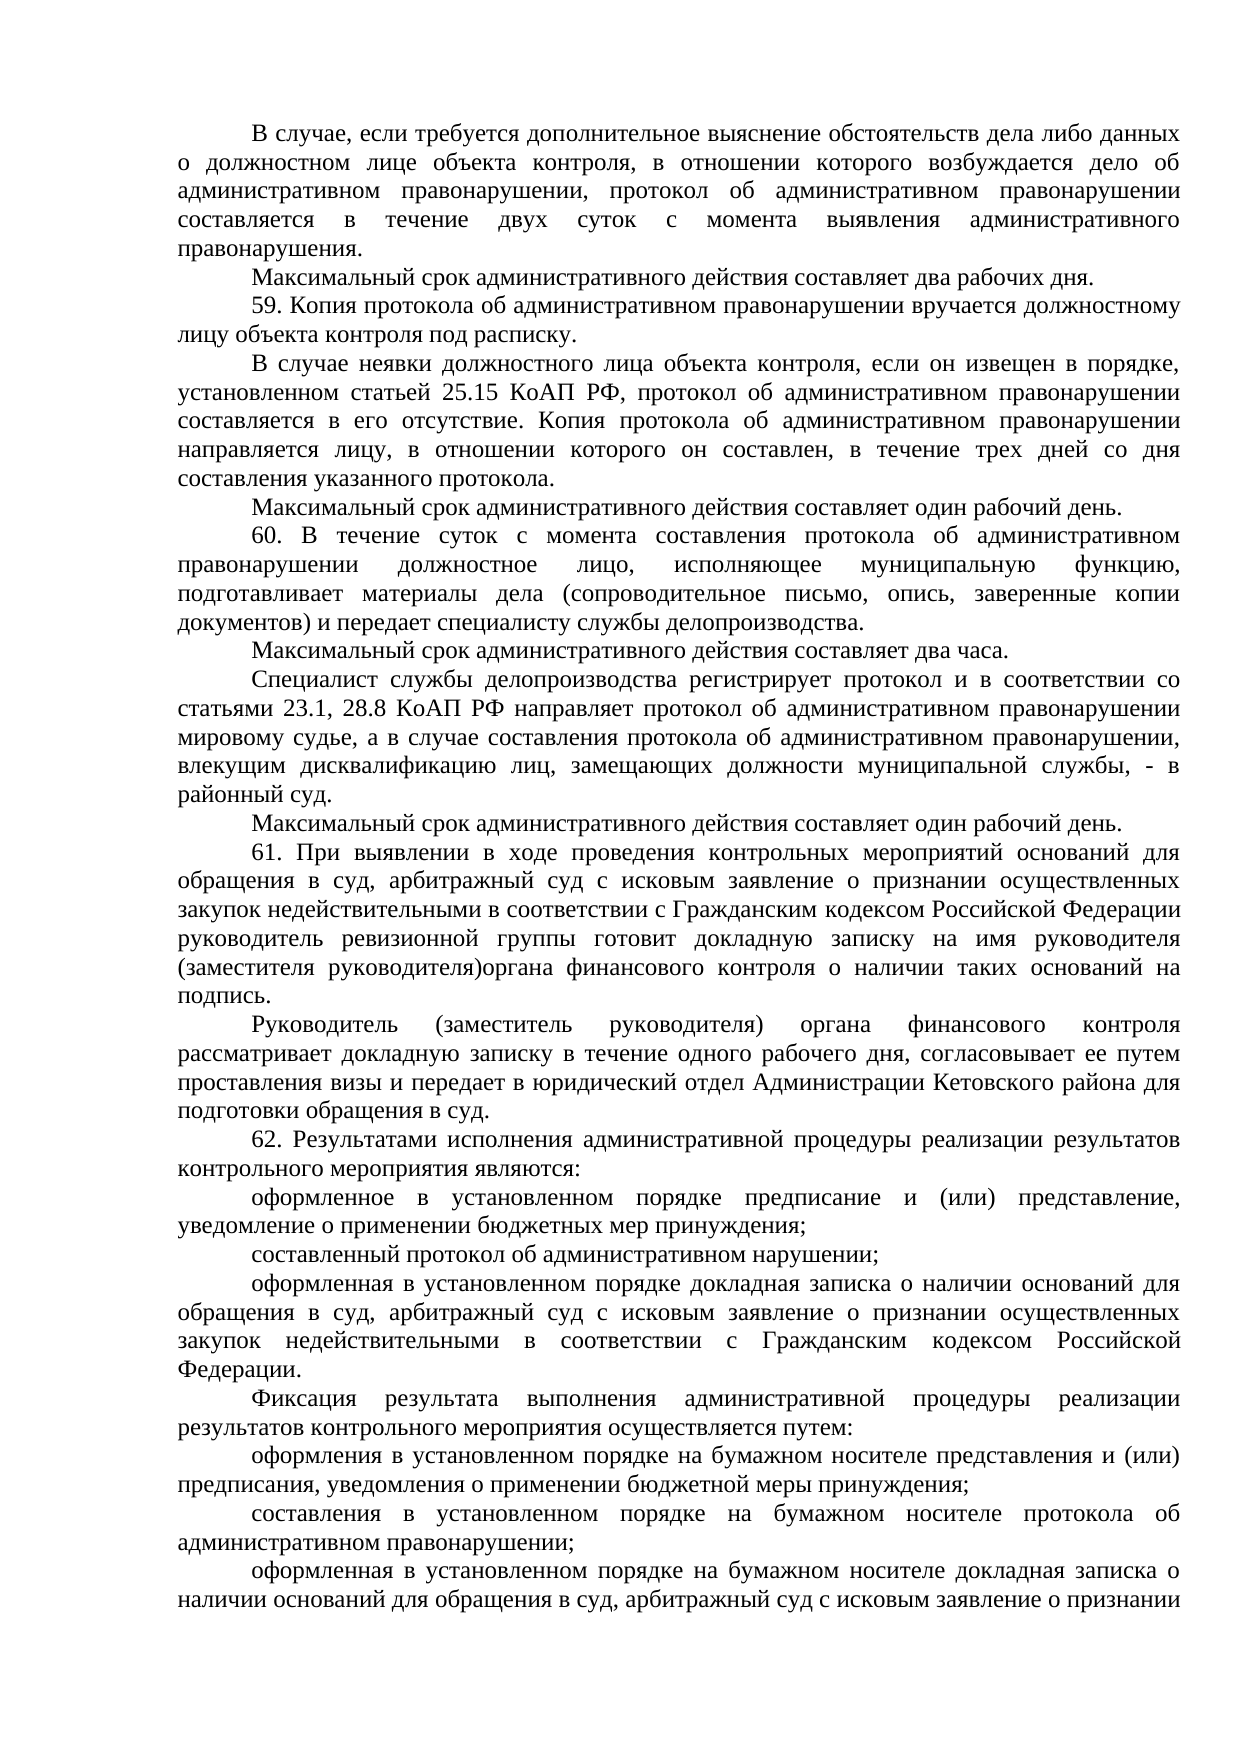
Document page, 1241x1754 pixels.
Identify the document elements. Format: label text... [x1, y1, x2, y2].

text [177, 1556, 1181, 1613]
text Максимальный срок административного действия составляет один рабочий день. [177, 492, 1181, 521]
text Фиксация результата выполнения административной процедуры реализации результатов контрольного мероприятия осуществляется путем: [177, 1383, 1181, 1441]
text Максимальный срок административного действия составляет один рабочий день. [177, 808, 1181, 837]
text Максимальный срок административного действия составляет два рабочих дня. [177, 262, 1181, 291]
text Руководитель (заместитель руководителя) органа финансового контроля рассматривает докладную записку в течение одного рабочего дня, согласовывает ее путем проставления визы и передает в юридический отдел Администрации Кетовского района для подготовки обращения в суд. [177, 1009, 1181, 1124]
text оформленное в установленном порядке предписание и (или) представление, уведомление о применении бюджетных мер принуждения; [177, 1182, 1181, 1239]
text 61. При выявлении в ходе проведения контрольных мероприятий оснований для обращения в суд, арбитражный суд с исковым заявление о признании осуществленных закупок недействительными в соответствии с Гражданским кодексом Российской Федерации руководитель ревизионной группы готовит докладную записку на имя руководителя (заместителя руководителя)органа финансового контроля о наличии таких оснований на подпись. [177, 837, 1181, 1009]
text В случае, если требуется дополнительное выяснение обстоятельств дела либо данных о должностном лице объекта контроля, в отношении которого возбуждается дело об административном правонарушении, протокол об административном правонарушении составляется в течение двух суток с момента выявления административного правонарушения. [177, 118, 1181, 262]
text 62. Результатами исполнения административной процедуры реализации результатов контрольного мероприятия являются: [177, 1124, 1181, 1182]
text оформленная в установленном порядке докладная записка о наличии оснований для обращения в суд, арбитражный суд с исковым заявление о признании осуществленных закупок недействительными в соответствии с Гражданским кодексом Российской Федерации. [177, 1268, 1181, 1383]
text Специалист службы делопроизводства регистрирует протокол и в соответствии со статьями 23.1, 28.8 КоАП РФ направляет протокол об административном правонарушении мировому судье, а в случае составления протокола об административном правонарушении, влекущим дисквалификацию лиц, замещающих должности муниципальной службы, - в районный суд. [177, 664, 1181, 808]
text составления в установленном порядке на бумажном носителе протокола об административном правонарушении; [177, 1498, 1181, 1556]
text оформления в установленном порядке на бумажном носителе представления и (или) предписания, уведомления о применении бюджетной меры принуждения; [177, 1441, 1181, 1498]
text 60. В течение суток с момента составления протокола об административном правонарушении должностное лицо, исполняющее муниципальную функцию, подготавливает материалы дела (сопроводительное письмо, опись, заверенные копии документов) и передает специалисту службы делопроизводства. [177, 521, 1181, 636]
text составленный протокол об административном нарушении; [177, 1239, 1181, 1268]
text 59. Копия протокола об административном правонарушении вручается должностному лицу объекта контроля под расписку. [177, 291, 1181, 348]
text В случае неявки должностного лица объекта контроля, если он извещен в порядке, установленном статьей 25.15 КоАП РФ, протокол об административном правонарушении составляется в его отсутствие. Копия протокола об административном правонарушении направляется лицу, в отношении которого он составлен, в течение трех дней со дня составления указанного протокола. [177, 348, 1181, 492]
text Максимальный срок административного действия составляет два часа. [177, 636, 1181, 664]
